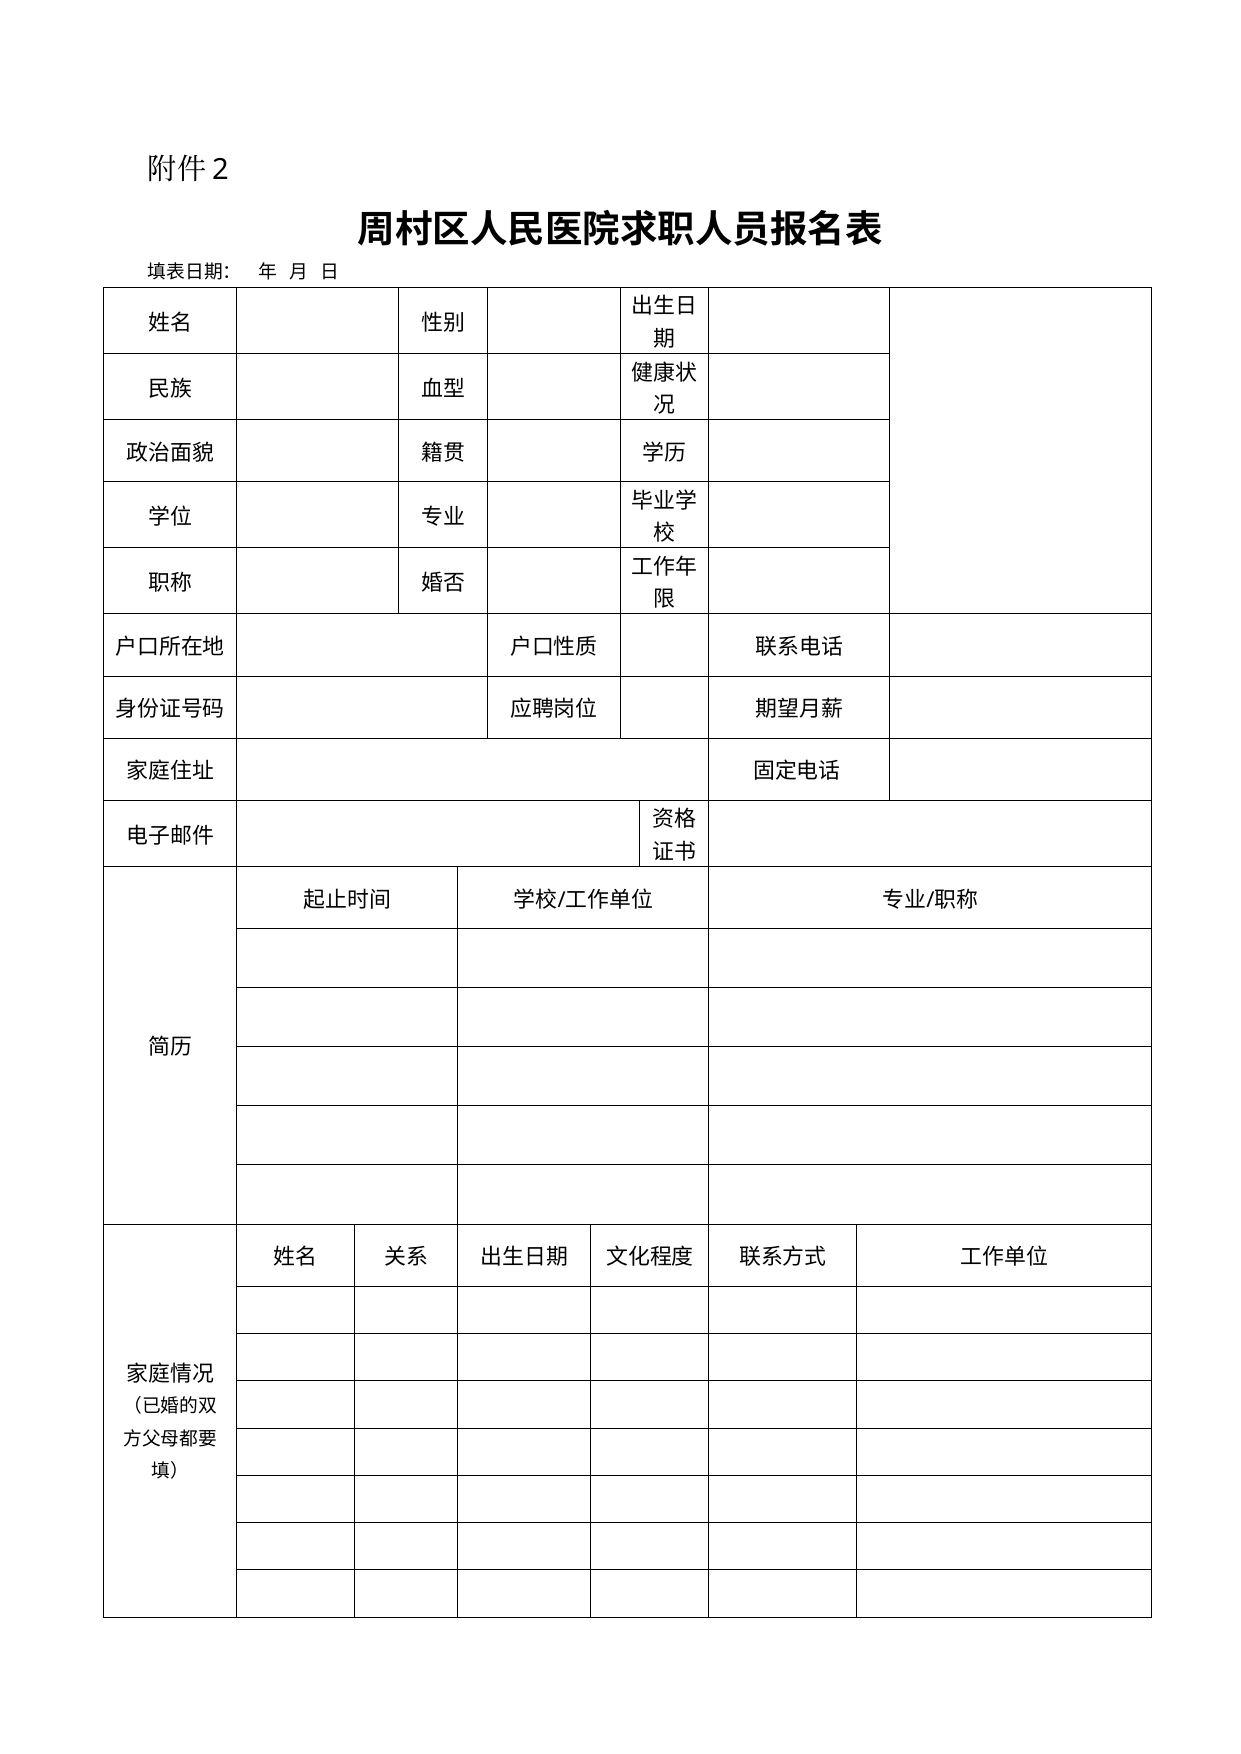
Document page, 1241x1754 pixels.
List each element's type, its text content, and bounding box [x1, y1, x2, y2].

table_cell [857, 1381, 1151, 1427]
table_cell [355, 1334, 457, 1380]
table_cell 文化程度 [591, 1225, 708, 1286]
table_header [237, 288, 398, 353]
table_cell [709, 801, 1151, 866]
table_cell [355, 1287, 457, 1333]
table_cell [857, 1287, 1151, 1333]
table_cell [709, 1334, 856, 1380]
table_header 性别 [399, 288, 487, 353]
table_cell 电子邮件 [104, 801, 236, 866]
table_cell [709, 1476, 856, 1522]
table_cell [857, 1570, 1151, 1617]
table_cell [458, 1381, 590, 1427]
table_cell [237, 1047, 457, 1105]
table_cell [237, 1381, 354, 1427]
table_cell [458, 1429, 590, 1475]
table_cell [237, 988, 457, 1046]
table_cell [237, 739, 708, 800]
table_cell 毕业学校 [621, 482, 708, 547]
table_cell [237, 801, 639, 866]
table_cell [709, 929, 1151, 987]
table_cell [237, 1523, 354, 1569]
table_cell 期望月薪 [709, 677, 889, 738]
table_cell [237, 354, 398, 419]
table_cell 起止时间 [237, 867, 457, 928]
table_cell [488, 548, 620, 613]
table_cell 简历 [104, 867, 236, 1223]
table_cell 工作年限 [621, 548, 708, 613]
table_cell [890, 677, 1151, 738]
table_cell [709, 420, 889, 481]
table_cell 关系 [355, 1225, 457, 1286]
table_header 姓名 [104, 288, 236, 353]
table_cell [709, 354, 889, 419]
table_cell [890, 614, 1151, 676]
table_cell [709, 1165, 1151, 1223]
text 填表日期： 年 月 日 [148, 254, 1092, 287]
table_cell [355, 1381, 457, 1427]
table_cell [591, 1570, 708, 1617]
table_cell [591, 1287, 708, 1333]
table_cell [458, 1570, 590, 1617]
table_cell 专业 [399, 482, 487, 547]
table_cell [237, 1165, 457, 1223]
table_cell [237, 1570, 354, 1617]
table_cell [237, 677, 487, 738]
table_cell [857, 1334, 1151, 1380]
table_cell 家庭住址 [104, 739, 236, 800]
table_cell 学历 [621, 420, 708, 481]
table_cell [488, 420, 620, 481]
table_cell 联系方式 [709, 1225, 856, 1286]
table_header [488, 288, 620, 353]
table_cell [458, 1047, 708, 1105]
table_cell [709, 548, 889, 613]
table_cell [709, 1047, 1151, 1105]
table_cell [591, 1476, 708, 1522]
table_cell [355, 1429, 457, 1475]
table_cell [709, 1381, 856, 1427]
table_cell 联系电话 [709, 614, 889, 676]
table_cell [237, 482, 398, 547]
table_cell [709, 988, 1151, 1046]
table_cell 学校/工作单位 [458, 867, 708, 928]
table_cell [591, 1523, 708, 1569]
table_cell [237, 548, 398, 613]
table_cell [488, 482, 620, 547]
table_cell [709, 1523, 856, 1569]
table_cell [237, 929, 457, 987]
table_cell [237, 1334, 354, 1380]
table_cell [857, 1523, 1151, 1569]
table_cell [458, 1334, 590, 1380]
table_cell [709, 1429, 856, 1475]
table_cell [237, 1106, 457, 1164]
table_cell 姓名 [237, 1225, 354, 1286]
table_cell [709, 1287, 856, 1333]
table_cell [591, 1334, 708, 1380]
table_cell [857, 1476, 1151, 1522]
table_cell [458, 988, 708, 1046]
table_cell [890, 739, 1151, 800]
table_cell [355, 1570, 457, 1617]
table_cell 固定电话 [709, 739, 889, 800]
table_cell 专业/职称 [709, 867, 1151, 928]
table_cell 健康状况 [621, 354, 708, 419]
table_cell [591, 1429, 708, 1475]
table_header 出生日期 [621, 288, 708, 353]
table_cell 籍贯 [399, 420, 487, 481]
table_cell [591, 1381, 708, 1427]
table_cell 身份证号码 [104, 677, 236, 738]
text 周村区人民医院求职人员报名表 [148, 192, 1092, 254]
table_cell 血型 [399, 354, 487, 419]
table_cell 职称 [104, 548, 236, 613]
table_cell [488, 354, 620, 419]
table_cell 出生日期 [458, 1225, 590, 1286]
table_cell [857, 1429, 1151, 1475]
table_cell [237, 1476, 354, 1522]
table_cell [237, 614, 487, 676]
table_cell [709, 1570, 856, 1617]
table_cell [709, 482, 889, 547]
table_cell 家庭情况 （已婚的双方父母都要填） [104, 1225, 236, 1617]
table_cell 学位 [104, 482, 236, 547]
table_cell [355, 1476, 457, 1522]
table_cell [621, 614, 708, 676]
table_cell [237, 1429, 354, 1475]
table_cell [355, 1523, 457, 1569]
table_cell [458, 1106, 708, 1164]
table_cell 政治面貌 [104, 420, 236, 481]
table_cell 应聘岗位 [488, 677, 620, 738]
table_cell [709, 1106, 1151, 1164]
table_cell 户口性质 [488, 614, 620, 676]
table_cell 资格证书 [640, 801, 708, 866]
table_header [890, 288, 1151, 613]
table_header [709, 288, 889, 353]
table_cell [458, 1523, 590, 1569]
table_cell [458, 1476, 590, 1522]
table_cell [458, 929, 708, 987]
table_cell 户口所在地 [104, 614, 236, 676]
table_cell [621, 677, 708, 738]
table_cell 工作单位 [857, 1225, 1151, 1286]
table_cell [458, 1165, 708, 1223]
table_cell [458, 1287, 590, 1333]
text 附件2 [148, 129, 1092, 192]
table_cell 民族 [104, 354, 236, 419]
table_cell [237, 420, 398, 481]
table_cell [237, 1287, 354, 1333]
table_cell 婚否 [399, 548, 487, 613]
